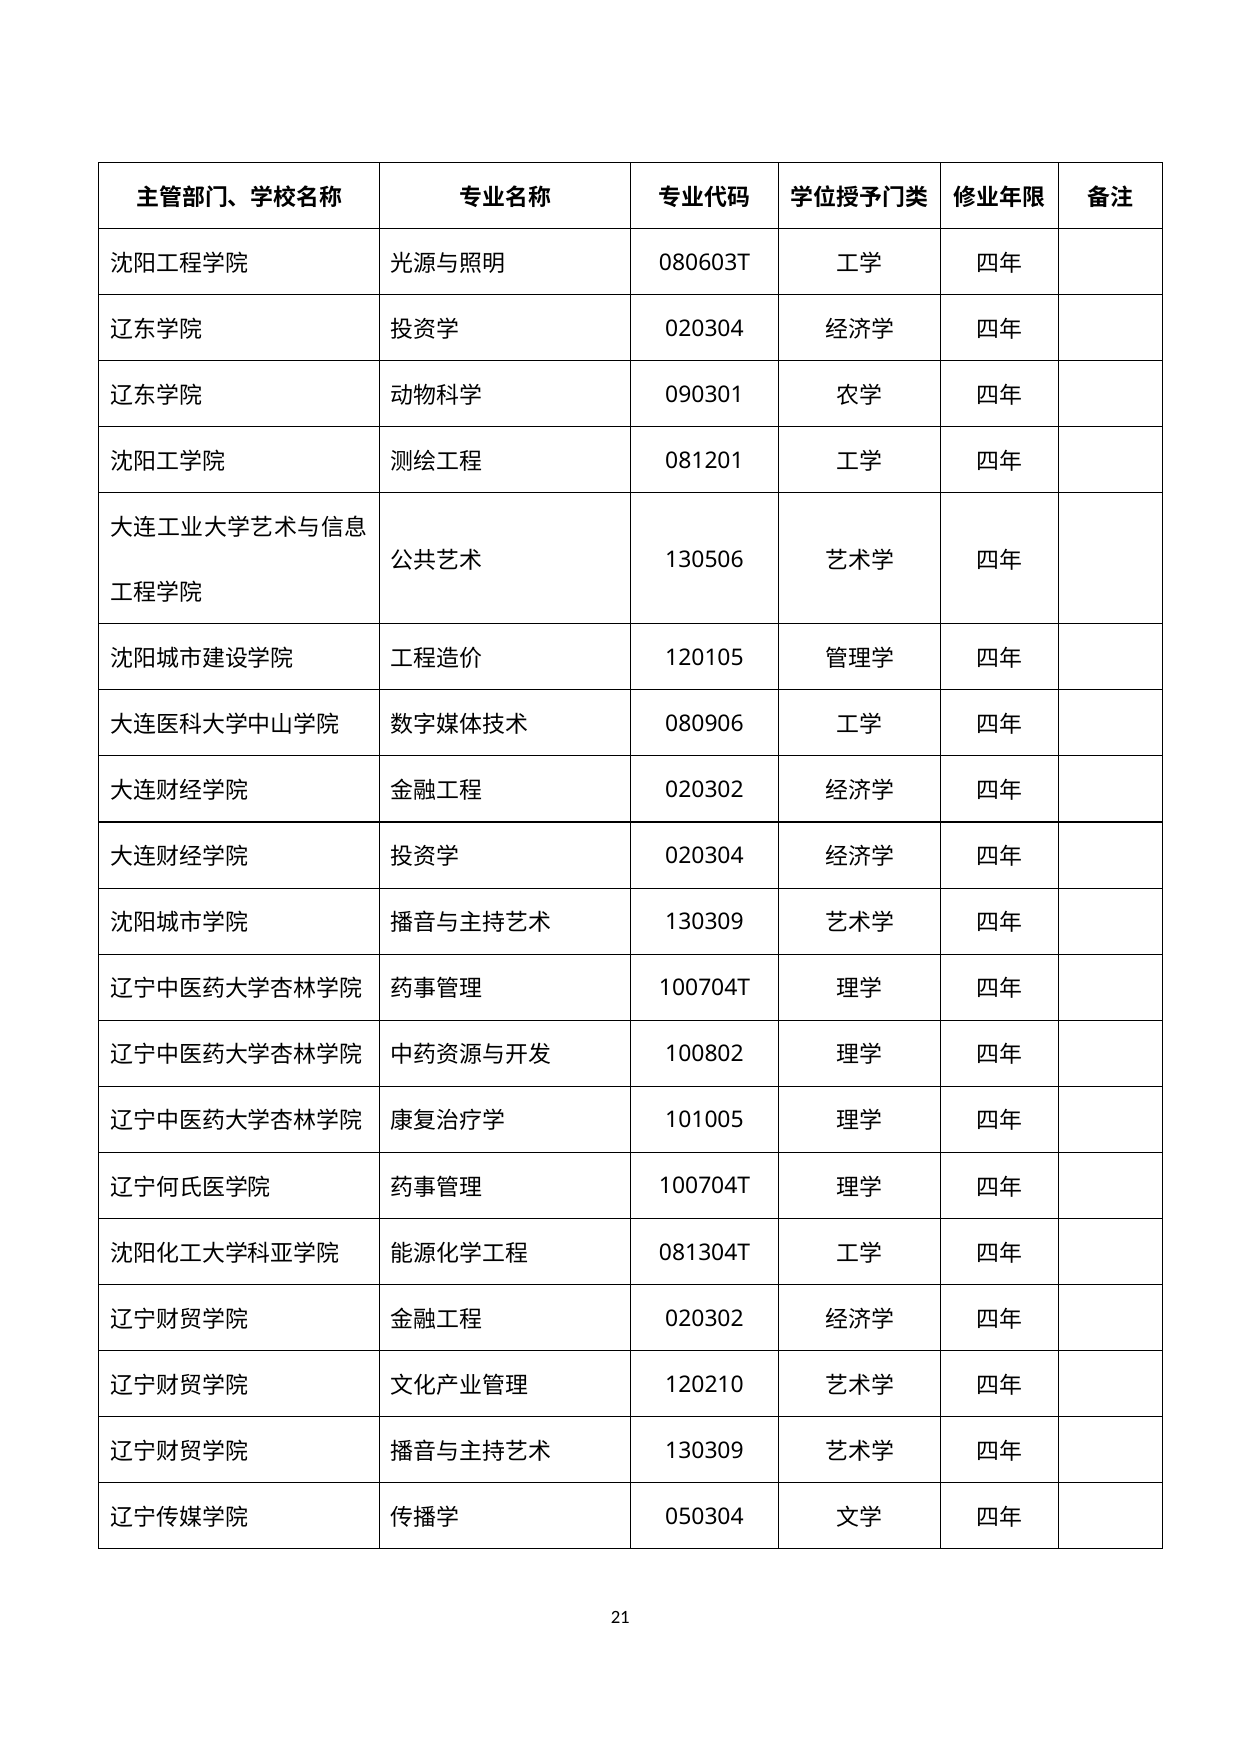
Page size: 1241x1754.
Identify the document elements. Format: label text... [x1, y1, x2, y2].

table_cell 康复治疗学 [380, 1087, 630, 1152]
table_cell 沈阳城市建设学院 [99, 624, 379, 689]
table_cell 090301 [631, 361, 778, 426]
table_cell [1059, 889, 1162, 953]
table_cell 四年 [941, 889, 1058, 953]
table_cell 工学 [779, 427, 940, 492]
table_cell 100704T [631, 1153, 778, 1218]
table_cell 公共艺术 [380, 493, 630, 623]
table_cell 经济学 [779, 295, 940, 360]
table_cell 工学 [779, 690, 940, 755]
table_cell 120210 [631, 1351, 778, 1416]
table_cell [1059, 427, 1162, 492]
table_cell 工学 [779, 229, 940, 294]
table_cell 大连财经学院 [99, 756, 379, 821]
table_cell 081201 [631, 427, 778, 492]
table_cell 药事管理 [380, 1153, 630, 1218]
table_cell 020302 [631, 756, 778, 821]
table_cell [1059, 823, 1162, 887]
table_cell 艺术学 [779, 493, 940, 623]
table_cell 动物科学 [380, 361, 630, 426]
table_cell 100802 [631, 1021, 778, 1086]
table_cell 辽东学院 [99, 361, 379, 426]
table_cell [1059, 229, 1162, 294]
table_cell 大连工业大学艺术与信息工程学院 [99, 493, 379, 623]
table_cell 工程造价 [380, 624, 630, 689]
table_cell 四年 [941, 1483, 1058, 1548]
table_cell 080906 [631, 690, 778, 755]
table_cell 沈阳工程学院 [99, 229, 379, 294]
table_cell 020304 [631, 823, 778, 887]
table_cell 艺术学 [779, 889, 940, 953]
table_cell 经济学 [779, 1285, 940, 1350]
table_cell 辽宁何氏医学院 [99, 1153, 379, 1218]
table_cell 光源与照明 [380, 229, 630, 294]
table_header 专业名称 [380, 163, 630, 228]
table_cell 081304T [631, 1219, 778, 1284]
table_cell [1059, 1351, 1162, 1416]
table_cell 理学 [779, 955, 940, 1019]
table_cell 理学 [779, 1021, 940, 1086]
table_cell 四年 [941, 624, 1058, 689]
table_cell 辽宁财贸学院 [99, 1351, 379, 1416]
table_cell 能源化学工程 [380, 1219, 630, 1284]
table_cell 050304 [631, 1483, 778, 1548]
table_cell 投资学 [380, 823, 630, 887]
table_cell 四年 [941, 955, 1058, 1019]
table_cell 四年 [941, 229, 1058, 294]
table_header 主管部门、学校名称 [99, 163, 379, 228]
table_cell 130309 [631, 889, 778, 953]
table_cell 测绘工程 [380, 427, 630, 492]
table_cell 辽宁财贸学院 [99, 1285, 379, 1350]
table_cell 四年 [941, 361, 1058, 426]
table_cell [1059, 493, 1162, 623]
table_cell [1059, 295, 1162, 360]
table_cell 020304 [631, 295, 778, 360]
table_cell 管理学 [779, 624, 940, 689]
table_cell 辽宁中医药大学杏林学院 [99, 1087, 379, 1152]
table_cell 四年 [941, 493, 1058, 623]
table_cell 经济学 [779, 823, 940, 887]
table_cell 四年 [941, 427, 1058, 492]
table_cell 金融工程 [380, 756, 630, 821]
table_cell 经济学 [779, 756, 940, 821]
table_cell 四年 [941, 1021, 1058, 1086]
table_cell 数字媒体技术 [380, 690, 630, 755]
table_cell 四年 [941, 756, 1058, 821]
table_cell [1059, 1021, 1162, 1086]
table_cell 金融工程 [380, 1285, 630, 1350]
table_cell 辽东学院 [99, 295, 379, 360]
table_header 备注 [1059, 163, 1162, 228]
table_cell 工学 [779, 1219, 940, 1284]
table_cell 100704T [631, 955, 778, 1019]
table_cell [1059, 1417, 1162, 1482]
table_header 学位授予门类 [779, 163, 940, 228]
table_cell 辽宁中医药大学杏林学院 [99, 955, 379, 1019]
table_cell 农学 [779, 361, 940, 426]
table_cell 四年 [941, 1417, 1058, 1482]
table_cell 辽宁中医药大学杏林学院 [99, 1021, 379, 1086]
table_cell 播音与主持艺术 [380, 889, 630, 953]
table_cell 文学 [779, 1483, 940, 1548]
table_cell 130309 [631, 1417, 778, 1482]
table_cell [1059, 1219, 1162, 1284]
table_cell 130506 [631, 493, 778, 623]
table_cell 沈阳化工大学科亚学院 [99, 1219, 379, 1284]
table_cell 辽宁财贸学院 [99, 1417, 379, 1482]
table_cell 沈阳工学院 [99, 427, 379, 492]
table_cell 播音与主持艺术 [380, 1417, 630, 1482]
table_cell 文化产业管理 [380, 1351, 630, 1416]
table_cell 艺术学 [779, 1417, 940, 1482]
table_cell [1059, 690, 1162, 755]
table_cell 艺术学 [779, 1351, 940, 1416]
table_cell 080603T [631, 229, 778, 294]
table_cell 四年 [941, 295, 1058, 360]
table_cell 大连财经学院 [99, 823, 379, 887]
table_cell 大连医科大学中山学院 [99, 690, 379, 755]
table_cell [1059, 955, 1162, 1019]
table_cell 101005 [631, 1087, 778, 1152]
table_cell 四年 [941, 1285, 1058, 1350]
table_cell 四年 [941, 1087, 1058, 1152]
table_cell 理学 [779, 1087, 940, 1152]
table_header 修业年限 [941, 163, 1058, 228]
table_cell [1059, 1483, 1162, 1548]
table_cell 投资学 [380, 295, 630, 360]
table_cell 沈阳城市学院 [99, 889, 379, 953]
table_cell 四年 [941, 823, 1058, 887]
table_cell [1059, 1087, 1162, 1152]
table_cell 理学 [779, 1153, 940, 1218]
table_cell [1059, 361, 1162, 426]
table_cell 传播学 [380, 1483, 630, 1548]
table_cell [1059, 1153, 1162, 1218]
table_cell 四年 [941, 690, 1058, 755]
table_cell 四年 [941, 1351, 1058, 1416]
table_cell 药事管理 [380, 955, 630, 1019]
table_header 专业代码 [631, 163, 778, 228]
table_cell 四年 [941, 1153, 1058, 1218]
table_cell 020302 [631, 1285, 778, 1350]
table_cell 四年 [941, 1219, 1058, 1284]
table_cell 中药资源与开发 [380, 1021, 630, 1086]
table_cell [1059, 624, 1162, 689]
table_cell [1059, 756, 1162, 821]
table_cell 120105 [631, 624, 778, 689]
table_cell 辽宁传媒学院 [99, 1483, 379, 1548]
table_cell [1059, 1285, 1162, 1350]
